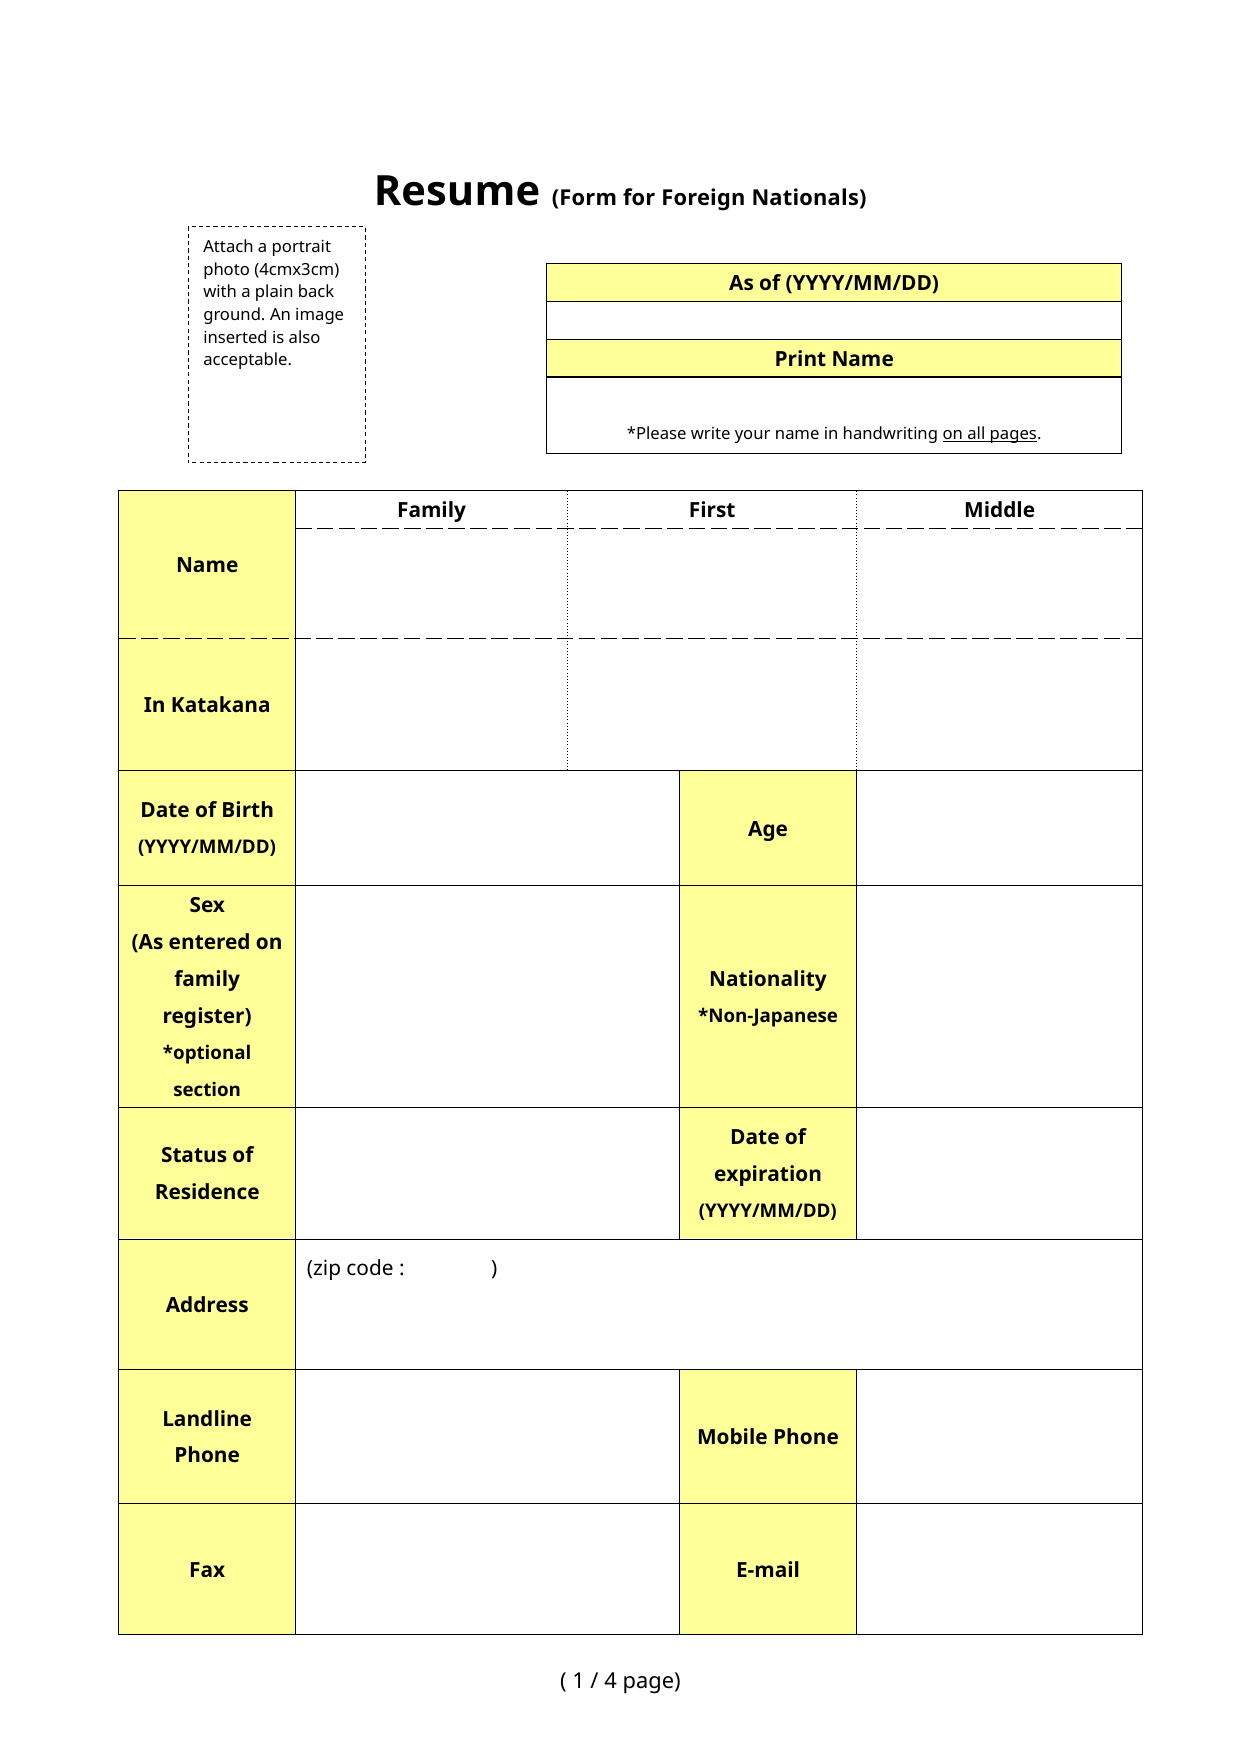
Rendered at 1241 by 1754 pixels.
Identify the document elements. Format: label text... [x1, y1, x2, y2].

table_cell [568, 528, 856, 638]
table_header Middle [856, 491, 1142, 528]
table_cell [296, 1108, 679, 1238]
table_cell [296, 528, 567, 638]
table_cell Landline Phone [119, 1370, 295, 1503]
table_cell [296, 1370, 679, 1503]
table_cell [547, 302, 1121, 338]
table_cell [857, 1370, 1142, 1503]
table_cell [857, 1108, 1142, 1238]
table_cell Age [680, 771, 856, 885]
table_cell Date of Birth (YYYY/MM/DD) [119, 771, 295, 885]
table_cell [296, 771, 679, 885]
table_cell Nationality *Non-Japanese [680, 886, 856, 1107]
text Resume (Form for Foreign Nationals) [118, 153, 1122, 226]
table_cell (zip code : ) [296, 1240, 1142, 1369]
table_header First [568, 491, 856, 528]
table_header Name [119, 491, 295, 638]
table_cell Date of expiration (YYYY/MM/DD) [680, 1108, 856, 1238]
table_cell [856, 528, 1142, 638]
table_cell [857, 886, 1142, 1107]
table_cell Sex (As entered on family register) *optional section [119, 886, 295, 1107]
table_cell In Katakana [119, 638, 295, 770]
table_cell E-mail [680, 1504, 856, 1634]
table_cell [856, 638, 1142, 770]
table_cell [857, 1504, 1142, 1634]
table_cell Print Name [547, 340, 1121, 376]
table_cell [296, 638, 567, 770]
table_cell *Please write your name in handwriting on all pages. [547, 378, 1121, 452]
table_cell Status of Residence [119, 1108, 295, 1238]
table_cell Fax [119, 1504, 295, 1634]
table_cell [296, 1504, 679, 1634]
table_cell Mobile Phone [680, 1370, 856, 1503]
table_cell Address [119, 1240, 295, 1369]
table_header Family [296, 491, 567, 528]
table_header As of (YYYY/MM/DD) [547, 264, 1121, 301]
table_cell [568, 638, 856, 770]
table_cell [296, 886, 679, 1107]
table_cell [857, 771, 1142, 885]
